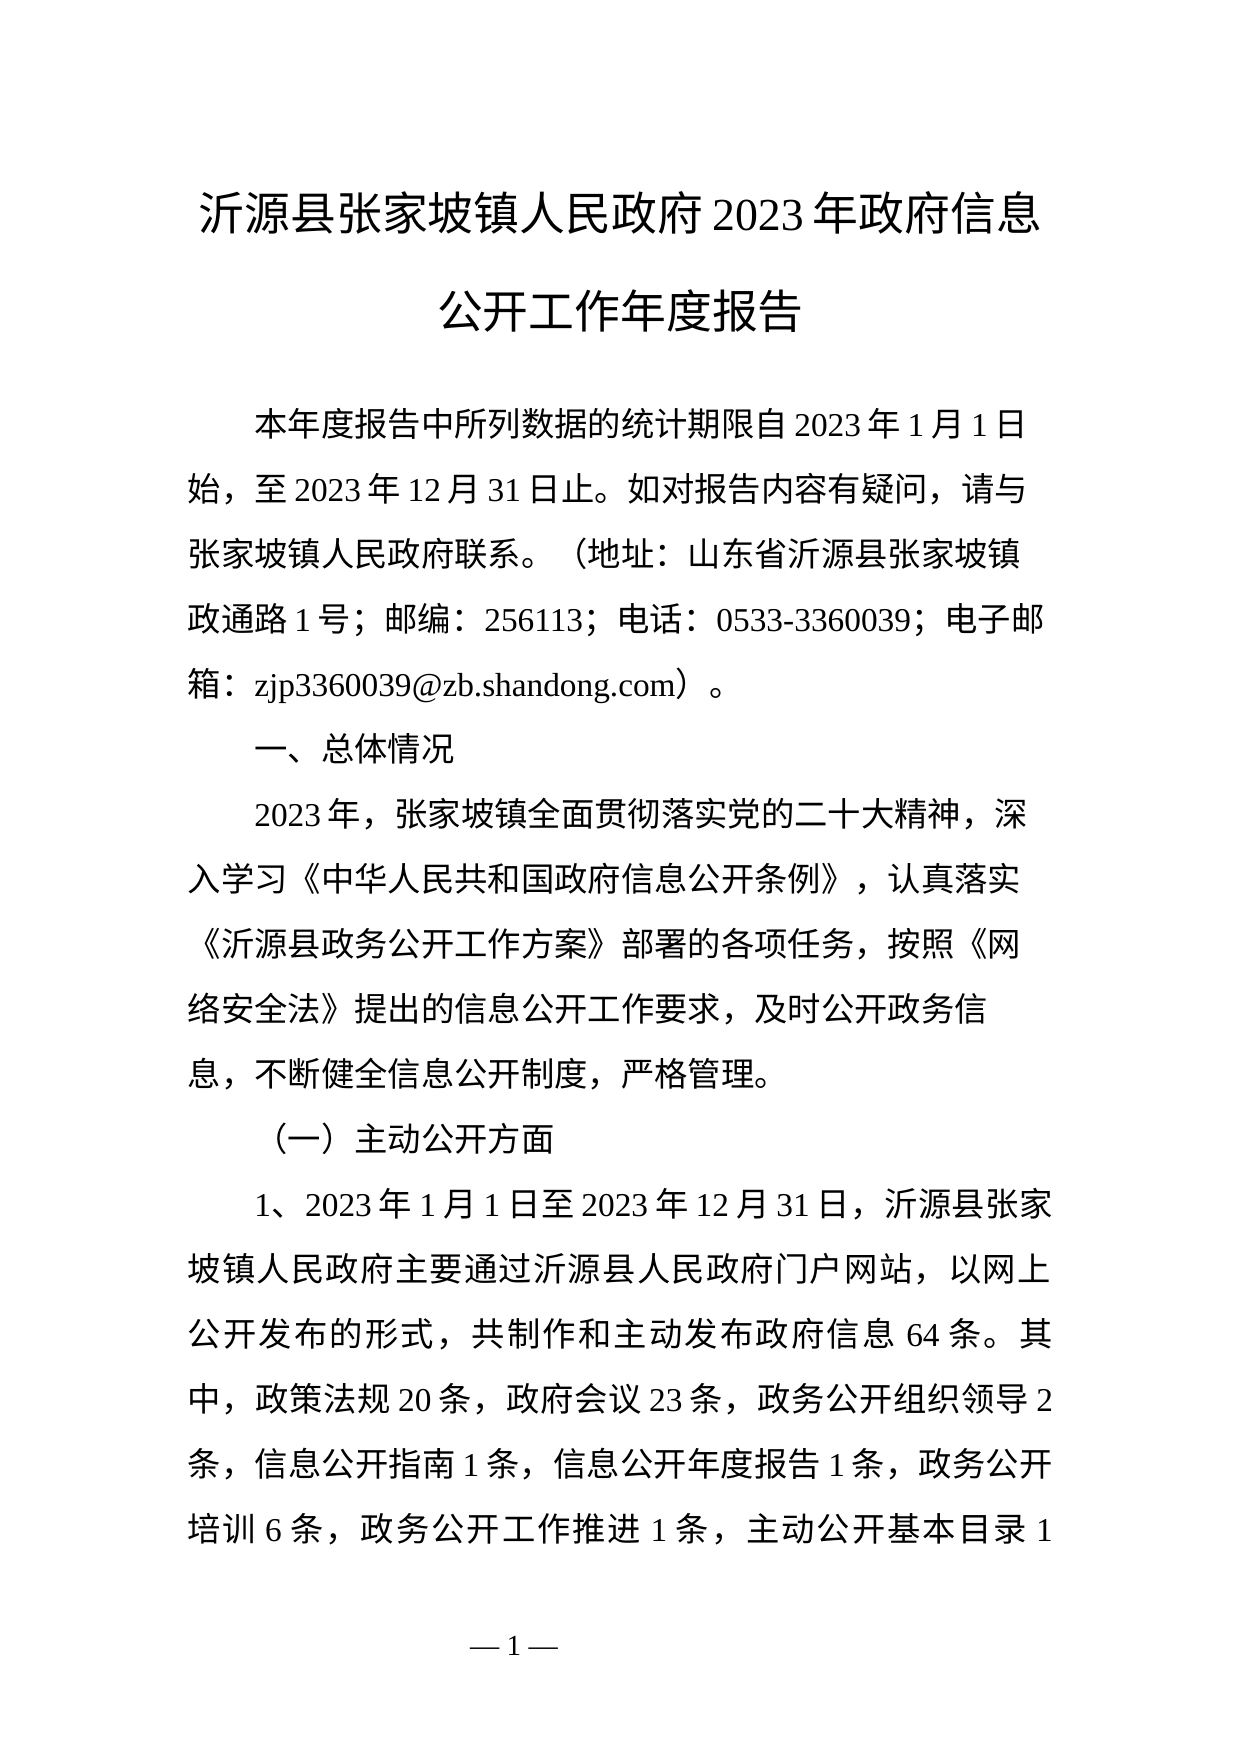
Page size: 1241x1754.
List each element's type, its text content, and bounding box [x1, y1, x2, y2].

text （一）主动公开方面 [187, 1104, 1053, 1169]
text 公开工作年度报告 [187, 259, 1053, 357]
text 一、总体情况 [187, 714, 1053, 779]
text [187, 1169, 1053, 1559]
text 2023年，张家坡镇全面贯彻落实党的二十大精神，深入学习《中华人民共和国政府信息公开条例》，认真落实《沂源县政务公开工作方案》部署的各项任务，按照《网络安全法》提出的信息公开工作要求，及时公开政务信息，不断健全信息公开制度，严格管理。 [187, 779, 1053, 1104]
text 本年度报告中所列数据的统计期限自2023年1月1日始，至2023年12月31日止。如对报告内容有疑问，请与张家坡镇人民政府联系。（地址：山东省沂源县张家坡镇政通路1号；邮编：256113；电话：0533-3360039；电子邮箱：zjp3360039@zb.shandong.com）。 [187, 389, 1053, 714]
text 沂源县张家坡镇人民政府2023年政府信息 [187, 162, 1053, 259]
